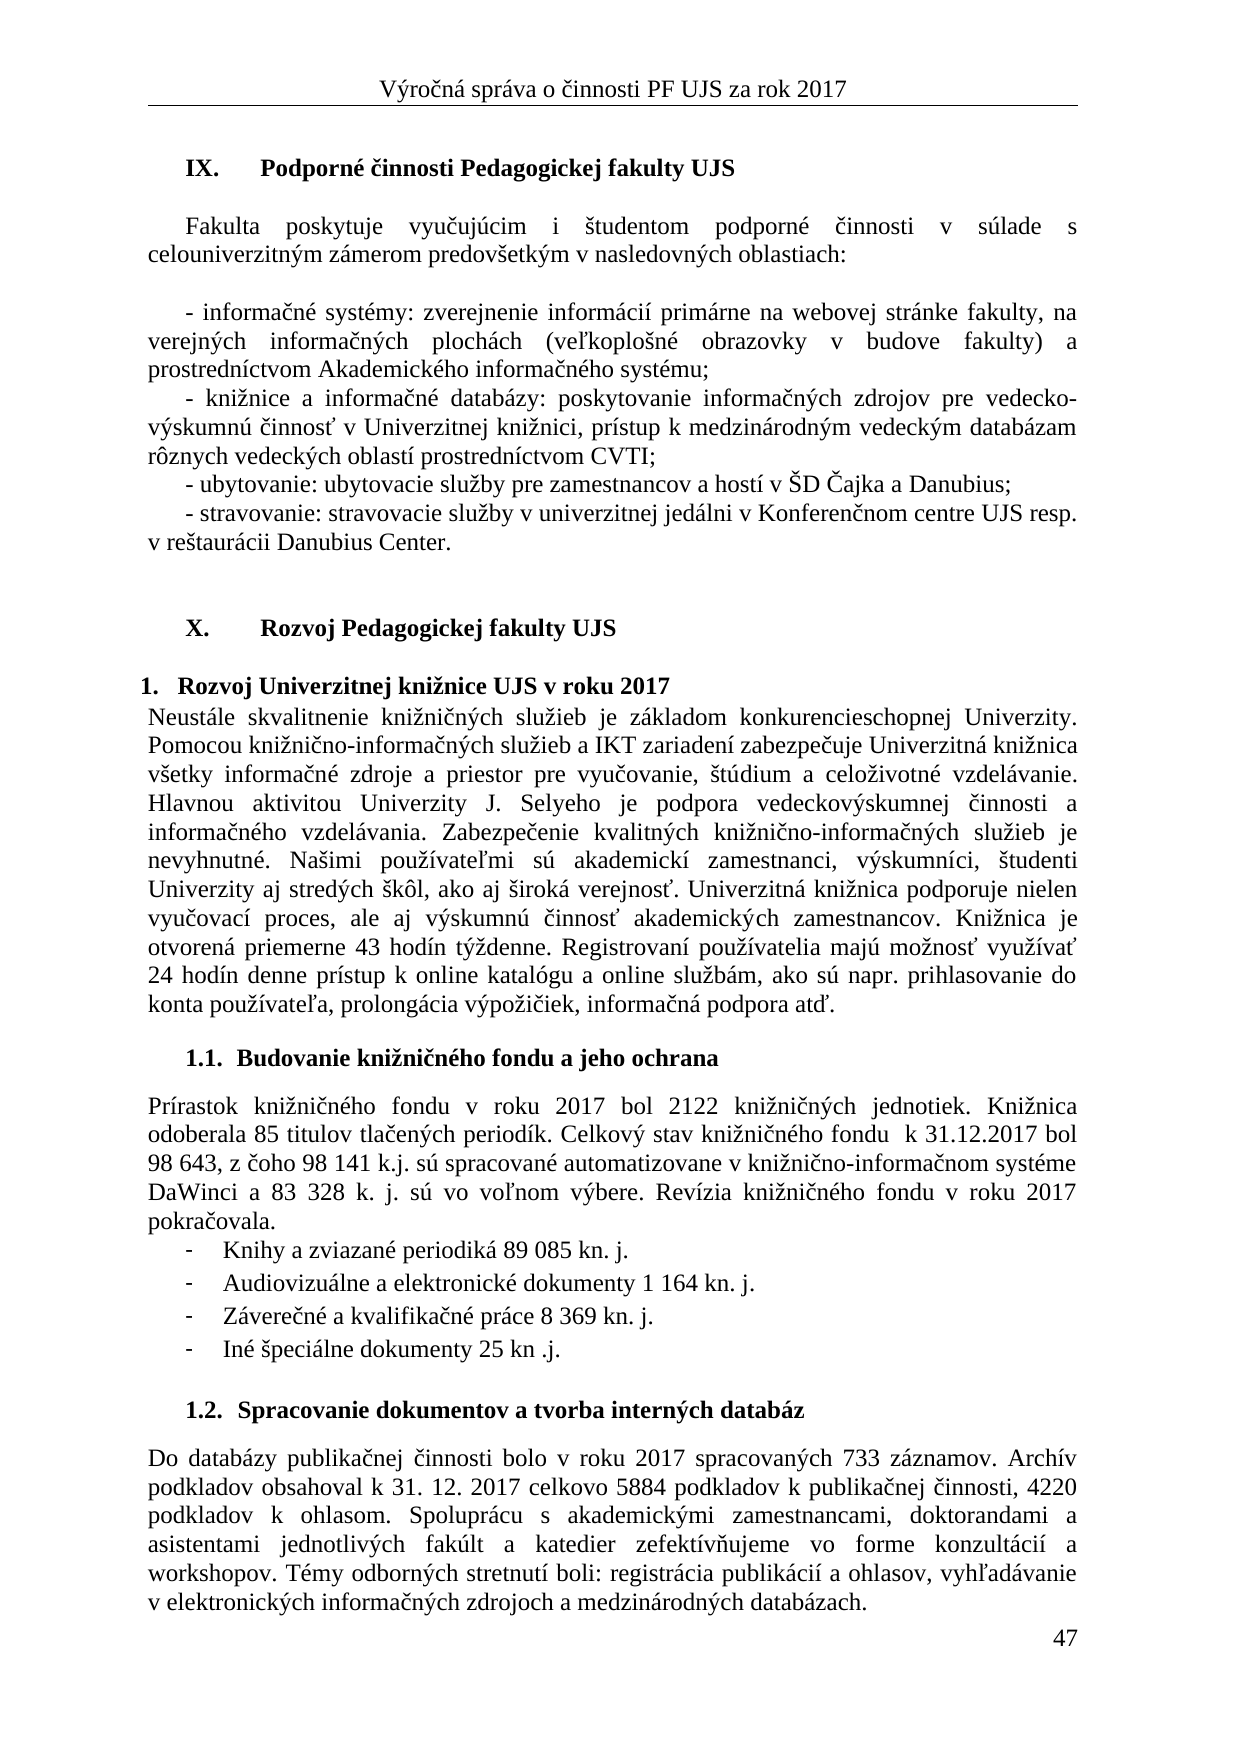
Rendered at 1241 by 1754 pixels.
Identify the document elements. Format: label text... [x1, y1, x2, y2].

text Fakulta poskytuje vyučujúcim i študentom podporné činnosti v súlade s celouniverzitným zámerom predovšetkým v nasledovných oblastiach: [148, 211, 1078, 268]
text - informačné systémy: zverejnenie informácií primárne na webovej stránke fakulty, na verejných informačných plochách (veľkoplošné obrazovky v budove fakulty) a prostredníctvom Akademického informačného systému; [148, 297, 1078, 383]
text Do databázy publikačnej činnosti bolo v roku 2017 spracovaných 733 záznamov. Archív podkladov obsahoval k 31. 12. 2017 celkovo 5884 podkladov k publikačnej činnosti, 4220 podkladov k ohlasom. Spoluprácu s akademickými zamestnancami, doktorandami a asistentami jednotlivých fakúlt a katedier zefektívňujeme vo forme konzultácií a workshopov. Témy odborných stretnutí boli: registrácia publikácií a ohlasov, vyhľadávanie v elektronických informačných zdrojoch a medzinárodných databázach. [148, 1443, 1078, 1616]
list Spracovanie dokumentov a tvorba interných databáz [185, 1395, 1078, 1424]
list Záverečné a kvalifikačné práce 8 369 kn. j. [185, 1300, 1078, 1331]
list Audiovizuálne a elektronické dokumenty 1 164 kn. j. [185, 1267, 1078, 1298]
list Knihy a zviazané periodiká 89 085 kn. j. [185, 1234, 1078, 1265]
text Prírastok knižničného fondu v roku 2017 bol 2122 knižničných jednotiek. Knižnica odoberala 85 titulov tlačených periodík. Celkový stav knižničného fondu k 31.12.2017 bol 98 643, z čoho 98 141 k.j. sú spracované automatizovane v knižnično-informačnom systéme DaWinci a 83 328 k. j. sú vo voľnom výbere. Revízia knižničného fondu v roku 2017 pokračovala. [148, 1091, 1078, 1234]
list Rozvoj Univerzitnej knižnice UJS v roku 2017 [140, 671, 1078, 699]
list Iné špeciálne dokumenty 25 kn .j. [185, 1333, 1078, 1364]
list Budovanie knižničného fondu a jeho ochrana [185, 1043, 1078, 1072]
text - stravovanie: stravovacie služby v univerzitnej jedálni v Konferenčnom centre UJS resp. v reštaurácii Danubius Center. [148, 498, 1078, 556]
list Rozvoj Pedagogickej fakulty UJS [185, 613, 1078, 642]
list Podporné činnosti Pedagogickej fakulty UJS [185, 153, 1078, 182]
text - knižnice a informačné databázy: poskytovanie informačných zdrojov pre vedecko-výskumnú činnosť v Univerzitnej knižnici, prístup k medzinárodným vedeckým databázam rôznych vedeckých oblastí prostredníctvom CVTI; [148, 383, 1078, 469]
text - ubytovanie: ubytovacie služby pre zamestnancov a hostí v ŠD Čajka a Danubius; [148, 469, 1078, 498]
text Neustále skvalitnenie knižničných služieb je základom konkurencieschopnej Univerzity. Pomocou knižnično-informačných služieb a IKT zariadení zabezpečuje Univerzitná knižnica všetky informačné zdroje a priestor pre vyučovanie, štúdium a celoživotné vzdelávanie. Hlavnou aktivitou Univerzity J. Selyeho je podpora vedeckovýskumnej činnosti a informačného vzdelávania. Zabezpečenie kvalitných knižnično-informačných služieb je nevyhnutné. Našimi používateľmi sú akademickí zamestnanci, výskumníci, študenti Univerzity aj stredých škôl, ako aj široká verejnosť. Univerzitná knižnica podporuje nielen vyučovací proces, ale aj výskumnú činnosť akademických zamestnancov. Knižnica je otvorená priemerne 43 hodín týždenne. Registrovaní používatelia majú možnosť využívať 24 hodín denne prístup k online katalógu a online službám, ako sú napr. prihlasovanie do konta používateľa, prolongácia výpožičiek, informačná podpora atď. [148, 702, 1078, 1018]
